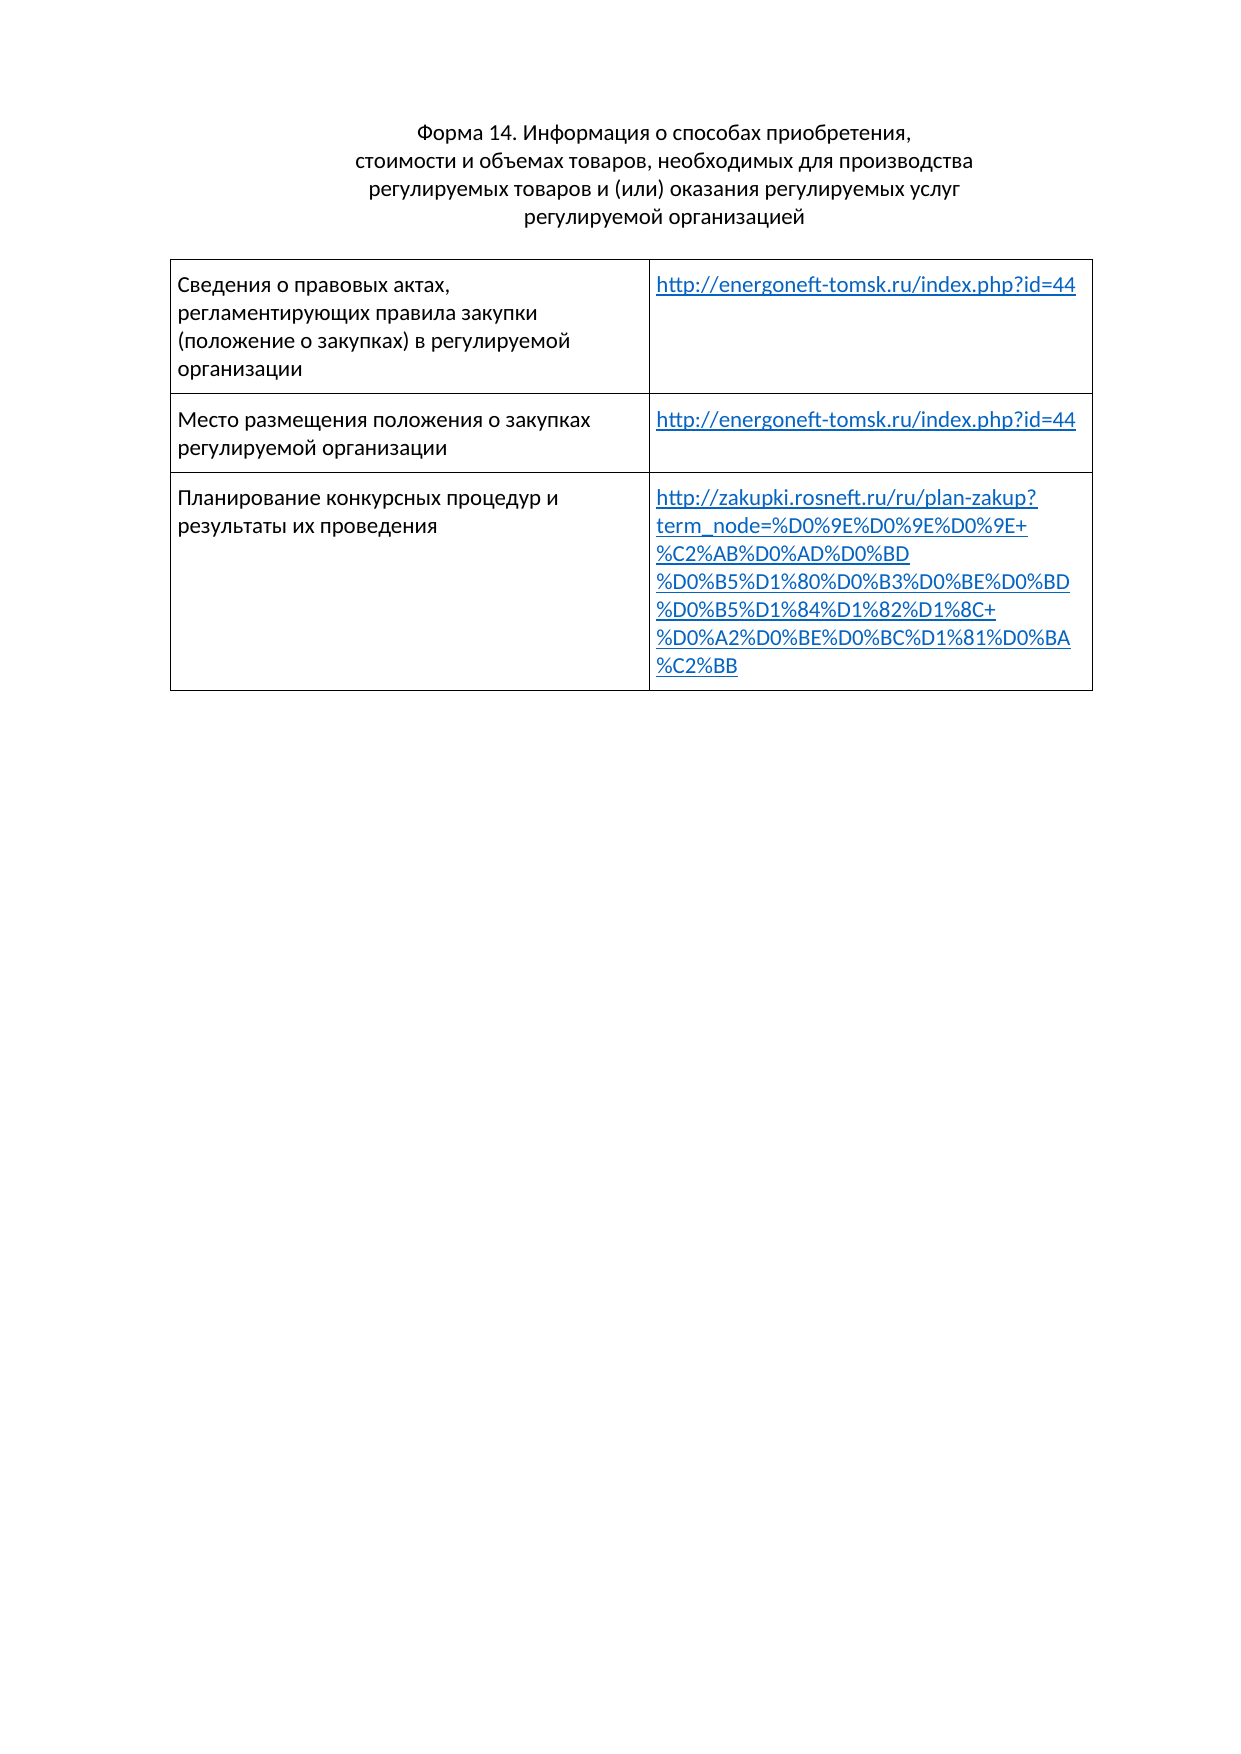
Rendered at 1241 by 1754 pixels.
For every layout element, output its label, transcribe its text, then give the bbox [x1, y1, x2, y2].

table_header http://energoneft-tomsk.ru/index.php?id=44 [650, 260, 1092, 393]
table_cell http://energoneft-tomsk.ru/index.php?id=44 [650, 394, 1092, 472]
text стоимости и объемах товаров, необходимых для производства [177, 146, 1152, 174]
table_header Сведения о правовых актах, регламентирующих правила закупки (положение о закупках) в регулируемой организации [171, 260, 649, 393]
text регулируемых товаров и (или) оказания регулируемых услуг [177, 174, 1152, 202]
table_cell Планирование конкурсных процедур и результаты их проведения [171, 473, 649, 690]
table_cell Место размещения положения о закупках регулируемой организации [171, 394, 649, 472]
text Форма 14. Информация о способах приобретения, [177, 118, 1152, 146]
text регулируемой организацией [177, 202, 1152, 231]
table_cell http://zakupki.rosneft.ru/ru/plan-zakup?term_node=%D0%9E%D0%9E%D0%9E+%C2%AB%D0%AD%D0%BD%D0%B5%D1%80%D0%B3%D0%BE%D0%BD%D0%B5%D1%84%D1%82%D1%8C+%D0%A2%D0%BE%D0%BC%D1%81%D0%BA%C2%BB [650, 473, 1092, 690]
